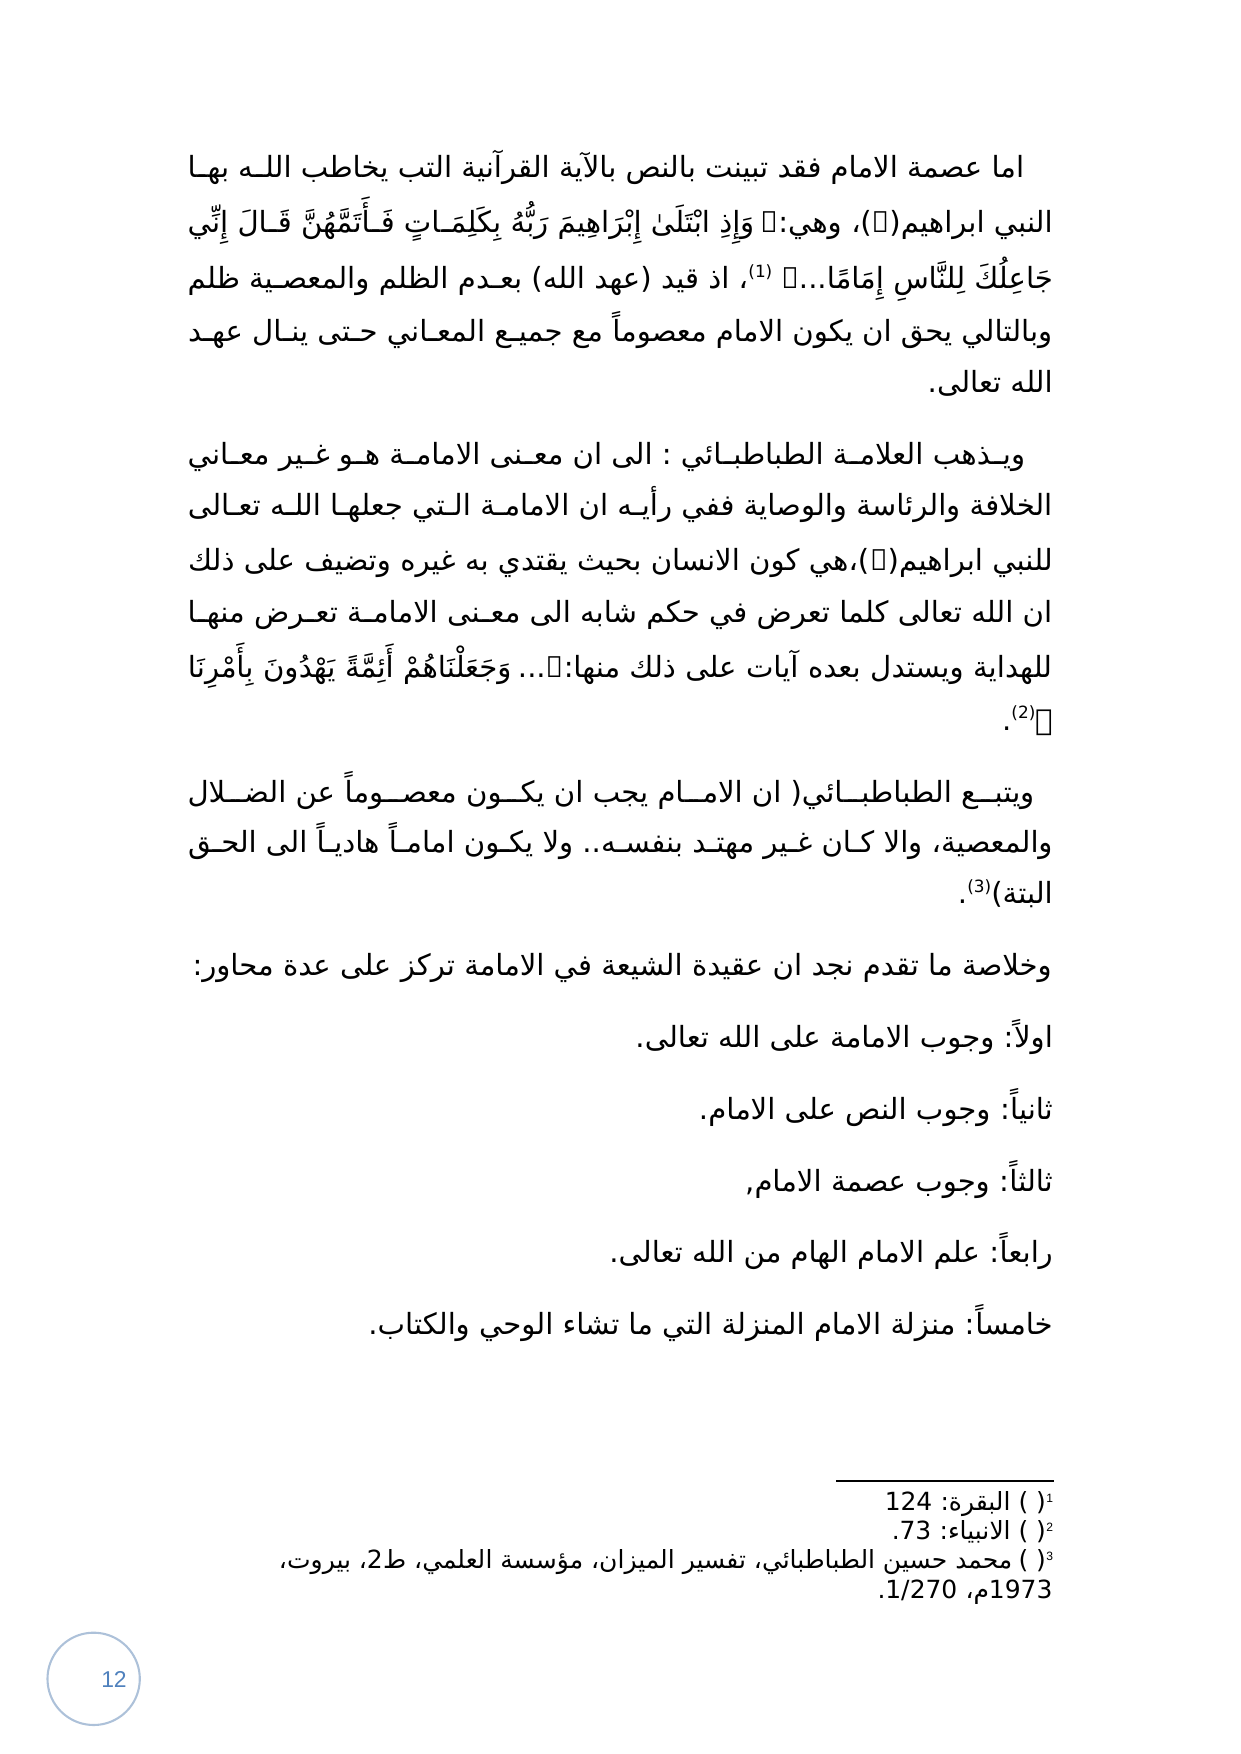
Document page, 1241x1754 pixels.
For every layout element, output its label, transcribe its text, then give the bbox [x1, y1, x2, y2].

text رابعاً: علم الامام الهام من الله تعالى. [187, 1236, 1053, 1269]
text خامساً: منزلة الامام المنزلة التي ما تشاء الوحي والكتاب. [187, 1307, 1053, 1341]
text وخلاصة ما تقدم نجد ان عقيدة الشيعة في الامامة تركز على عدة محاور: [187, 948, 1053, 982]
text ثالثاً: وجوب عصمة الامام, [187, 1164, 1053, 1198]
text ويذهب العلامة الطباطبائي : الى ان معنى الامامة هو غير معاني الخلافة والرئاسة والوصاية ففي رأيه ان الامامة التي جعلها الله تعالى للنبي ابراهيم()،هي كون الانسان بحيث يقتدي به غيره وتضيف على ذلك ان الله تعالى كلما تعرض في حكم شابه الى معنى الامامة تعرض منها للهداية ويستدل بعده آيات على ذلك منها:... وَجَعَلْنَاهُمْ أَئِمَّةً يَهْدُونَ بِأَمْرِنَا(). [187, 437, 1053, 737]
text ويتبع الطباطبائي( ان الامام يجب ان يكون معصوماً عن الضلال والمعصية، والا كان غير مهتد بنفسه.. ولا يكون اماماً هادياً الى الحق البتة)(). [187, 775, 1053, 911]
text اولاً: وجوب الامامة على الله تعالى. [187, 1020, 1053, 1054]
text اما عصمة الامام فقد تبينت بالنص بالآية القرآنية التب يخاطب الله بها النبي ابراهيم()، وهي: وَإِذِ ابْتَلَىٰ إِبْرَاهِيمَ رَبُّهُ بِكَلِمَاتٍ فَأَتَمَّهُنَّ قَالَ إِنِّي جَاعِلُكَ لِلنَّاسِ إِمَامًا... ()، اذ قيد (عهد الله) بعدم الظلم والمعصية ظلم وبالتالي يحق ان يكون الامام معصوماً مع جميع المعاني حتى ينال عهد الله تعالى. [187, 150, 1053, 399]
text ثانياً: وجوب النص على الامام. [187, 1092, 1053, 1126]
